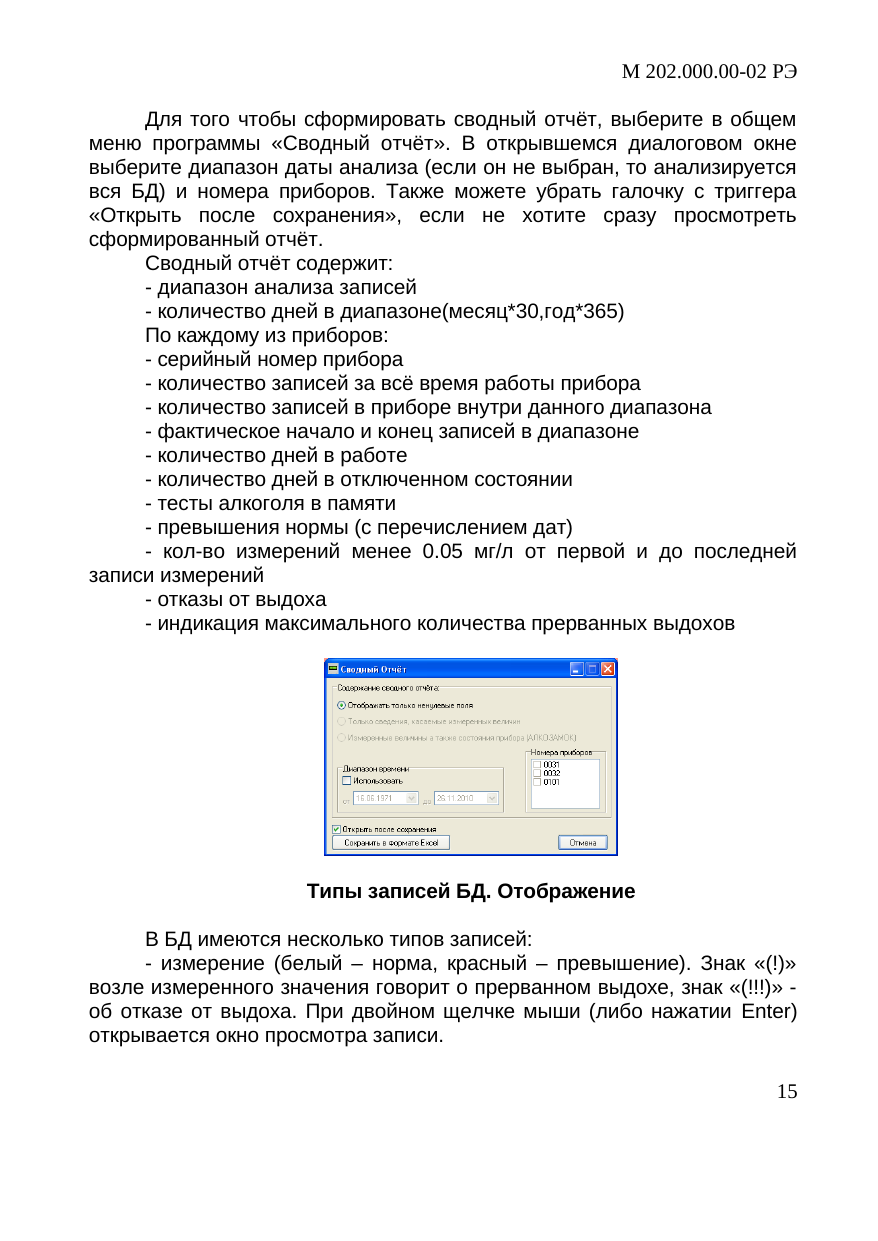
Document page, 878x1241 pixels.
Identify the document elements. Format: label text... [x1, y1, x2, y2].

picture [324, 658, 618, 856]
text - количество дней в отключенном состоянии [89, 467, 797, 491]
text - индикация максимального количества прерванных выдохов [89, 610, 797, 634]
text - серийный номер прибора [89, 347, 797, 371]
text - количество записей за всё время работы прибора [89, 371, 797, 395]
text Сводный отчёт содержит: [89, 251, 797, 275]
text - количество дней в диапазоне(месяц*30,год*365) [89, 299, 797, 323]
text - отказы от выдоха [89, 586, 797, 610]
text - кол-во измерений менее 0.05 мг/л от первой и до последней записи измерений [89, 538, 797, 586]
text - измерение (белый – норма, красный – превышение). Знак «(!)» возле измеренного значения говорит о прерванном выдохе, знак «(!!!)» - об отказе от выдоха. При двойном щелчке мыши (либо нажатии Enter) открывается окно просмотра записи. [89, 951, 797, 1047]
text - количество записей в приборе внутри данного диапазона [89, 395, 797, 419]
text - фактическое начало и конец записей в диапазоне [89, 419, 797, 443]
text - количество дней в работе [89, 443, 797, 467]
text - диапазон анализа записей [89, 275, 797, 299]
text По каждому из приборов: [89, 323, 797, 347]
text - тесты алкоголя в памяти [89, 491, 797, 514]
text В БД имеются несколько типов записей: [89, 927, 797, 951]
text Для того чтобы сформировать сводный отчёт, выберите в общем меню программы «Сводный отчёт». В открывшемся диалоговом окне выберите диапазон даты анализа (если он не выбран, то анализируется вся БД) и номера приборов. Также можете убрать галочку с триггера «Открыть после сохранения», если не хотите сразу просмотреть сформированный отчёт. [89, 107, 797, 251]
text Типы записей БД. Отображение [89, 879, 797, 903]
text - превышения нормы (с перечислением дат) [89, 514, 797, 538]
